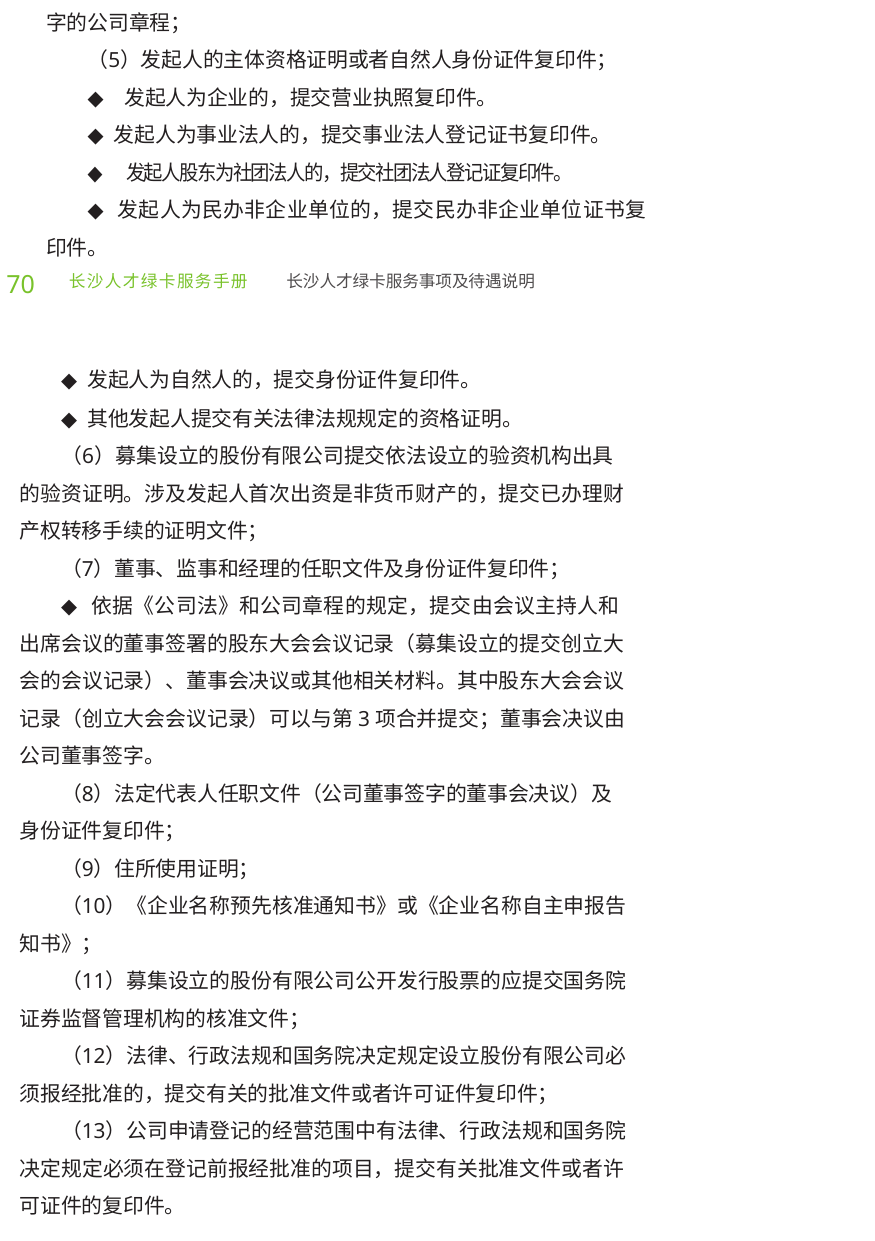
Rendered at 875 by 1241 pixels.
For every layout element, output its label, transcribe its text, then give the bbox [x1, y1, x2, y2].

text （9）住所使用证明； [6, 846, 874, 884]
text 公司董事签字。 [6, 734, 874, 771]
text ◆ 发起人为事业法人的，提交事业法人登记证书复印件。 [46, 112, 874, 150]
text （7）董事、监事和经理的任职文件及身份证件复印件； [6, 546, 874, 584]
text ◆ 依据《公司法》和公司章程的规定，提交由会议主持人和 [6, 584, 874, 621]
text ◆ 发起人股东为社团法人的，提交社团法人登记证复印件。 [46, 150, 874, 187]
text ◆ 其他发起人提交有关法律法规规定的资格证明。 [6, 396, 874, 434]
text 记录（创立大会会议记录）可以与第 3 项合并提交；董事会决议由 [6, 696, 874, 734]
text 证券监督管理机构的核准文件； [6, 996, 874, 1034]
text （5）发起人的主体资格证明或者自然人身份证件复印件； [46, 37, 874, 75]
text （12）法律、行政法规和国务院决定规定设立股份有限公司必 [6, 1034, 874, 1071]
text 字的公司章程； [46, 0, 874, 37]
text （10）《企业名称预先核准通知书》或《企业名称自主申报告 [6, 884, 874, 921]
text （13）公司申请登记的经营范围中有法律、行政法规和国务院 [6, 1109, 874, 1146]
text 知书》； [6, 921, 874, 959]
text ◆ 发起人为自然人的，提交身份证件复印件。 [6, 351, 874, 396]
text 须报经批准的，提交有关的批准文件或者许可证件复印件； [6, 1071, 874, 1109]
text （8）法定代表人任职文件（公司董事签字的董事会决议）及 [6, 771, 874, 809]
text 70 长沙人才绿卡服务手册 长沙人才绿卡服务事项及待遇说明 [6, 262, 874, 301]
text 会的会议记录）、董事会决议或其他相关材料。其中股东大会会议 [6, 659, 874, 696]
text 决定规定必须在登记前报经批准的项目，提交有关批准文件或者许 [6, 1146, 874, 1184]
text ◆ 发起人为企业的，提交营业执照复印件。 [46, 75, 874, 112]
text 的验资证明。涉及发起人首次出资是非货币财产的，提交已办理财 [6, 471, 874, 509]
text （6）募集设立的股份有限公司提交依法设立的验资机构出具 [6, 434, 874, 471]
text 身份证件复印件； [6, 809, 874, 846]
text 可证件的复印件。 [6, 1184, 874, 1221]
text （11）募集设立的股份有限公司公开发行股票的应提交国务院 [6, 959, 874, 996]
text 印件。 [46, 225, 874, 262]
text 出席会议的董事签署的股东大会会议记录（募集设立的提交创立大 [6, 621, 874, 659]
text ◆ 发起人为民办非企业单位的，提交民办非企业单位证书复 [46, 187, 874, 225]
text 产权转移手续的证明文件； [6, 509, 874, 546]
